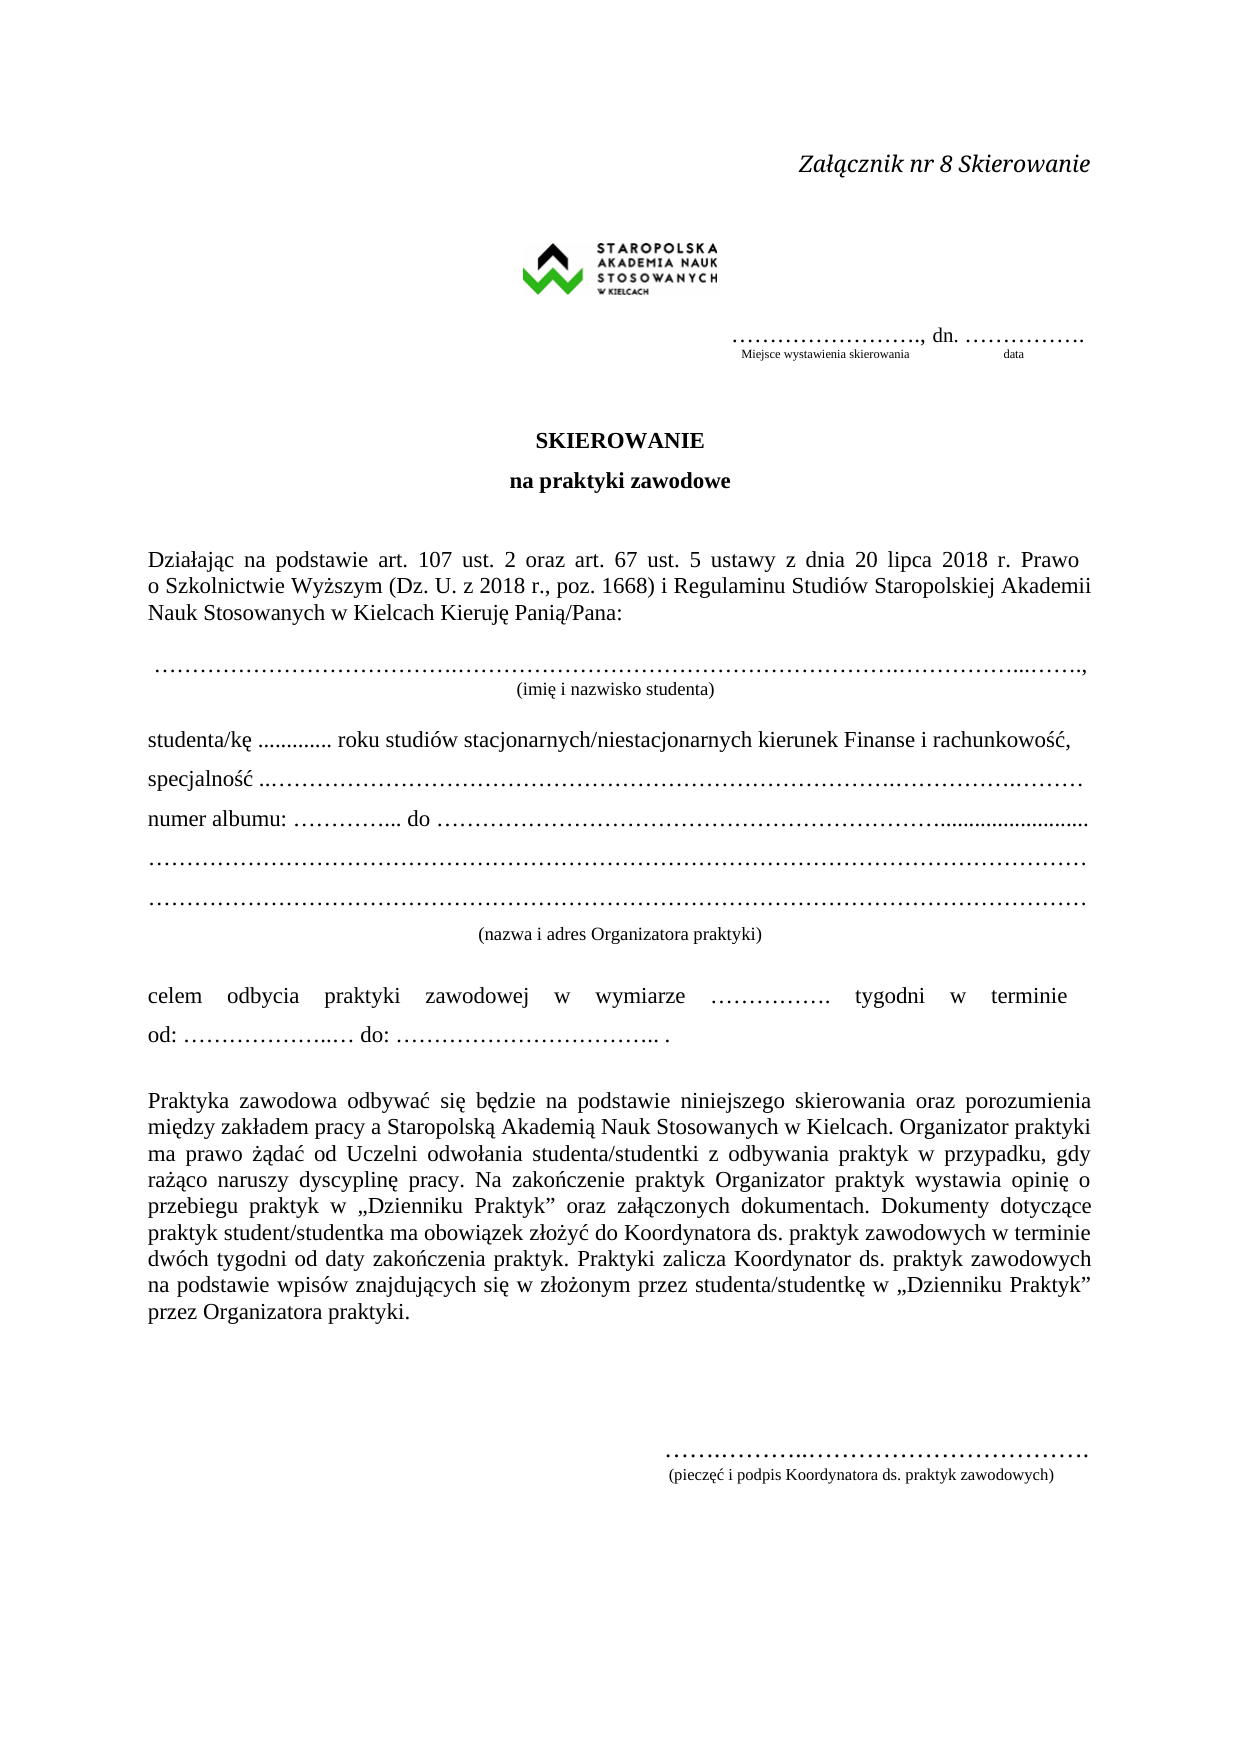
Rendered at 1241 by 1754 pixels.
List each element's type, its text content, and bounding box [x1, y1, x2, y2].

text Praktyka zawodowa odbywać się będzie na podstawie niniejszego skierowania oraz porozumienia między zakładem pracy a Staropolską Akademią Nauk Stosowanych w Kielcach. Organizator praktyki ma prawo żądać od Uczelni odwołania studenta/studentki z odbywania praktyk w przypadku, gdy rażąco naruszy dyscyplinę pracy. Na zakończenie praktyk Organizator praktyk wystawia opinię o przebiegu praktyk w „Dzienniku Praktyk” oraz załączonych dokumentach. Dokumenty dotyczące praktyk student/studentka ma obowiązek złożyć do Koordynatora ds. praktyk zawodowych w terminie dwóch tygodni od daty zakończenia praktyk. Praktyki zalicza Koordynator ds. praktyk zawodowych na podstawie wpisów znajdujących się w złożonym przez studenta/studentkę w „Dzienniku Praktyk” przez Organizatora praktyki. [148, 1087, 1093, 1324]
text ………………………………….………………………………………………….……………...……., [148, 651, 1093, 678]
text Miejsce wystawienia skierowania data [148, 347, 1093, 362]
text SKIEROWANIE [148, 427, 1093, 454]
text ……………………., dn. ……………. [148, 321, 1093, 347]
text celem odbycia praktyki zawodowej w wymiarze ……………. tygodni w terminie od: ………………..… do: …………………………….. . [148, 982, 1093, 1047]
text na praktyki zawodowe [148, 467, 1093, 493]
text Załącznik nr 8 Skierowanie [148, 148, 1093, 179]
picture [523, 243, 718, 295]
text Działając na podstawie art. 107 ust. 2 oraz art. 67 ust. 5 ustawy z dnia 20 lipca 2018 r. Prawo o Szkolnictwie Wyższym (Dz. U. z 2018 r., poz. 1668) i Regulaminu Studiów Staropolskiej Akademii Nauk Stosowanych w Kielcach Kieruję Panią/Pana: [148, 546, 1093, 625]
text (nazwa i adres Organizatora praktyki) [148, 923, 1093, 944]
text …….………..……………………………. (pieczęć i podpis Koordynatora ds. praktyk zawodowych) [148, 1434, 1093, 1485]
text studenta/kę ............. roku studiów stacjonarnych/niestacjonarnych kierunek Finanse i rachunkowość, specjalność ..……………………………………………………………………….…………….……… numer albumu: …………... do ………………………………………………………….......................... ………………………………………………………………………………………………………………………………………………………………………………………………………………………… [148, 726, 1093, 910]
text (imię i nazwisko studenta) [443, 678, 1093, 699]
